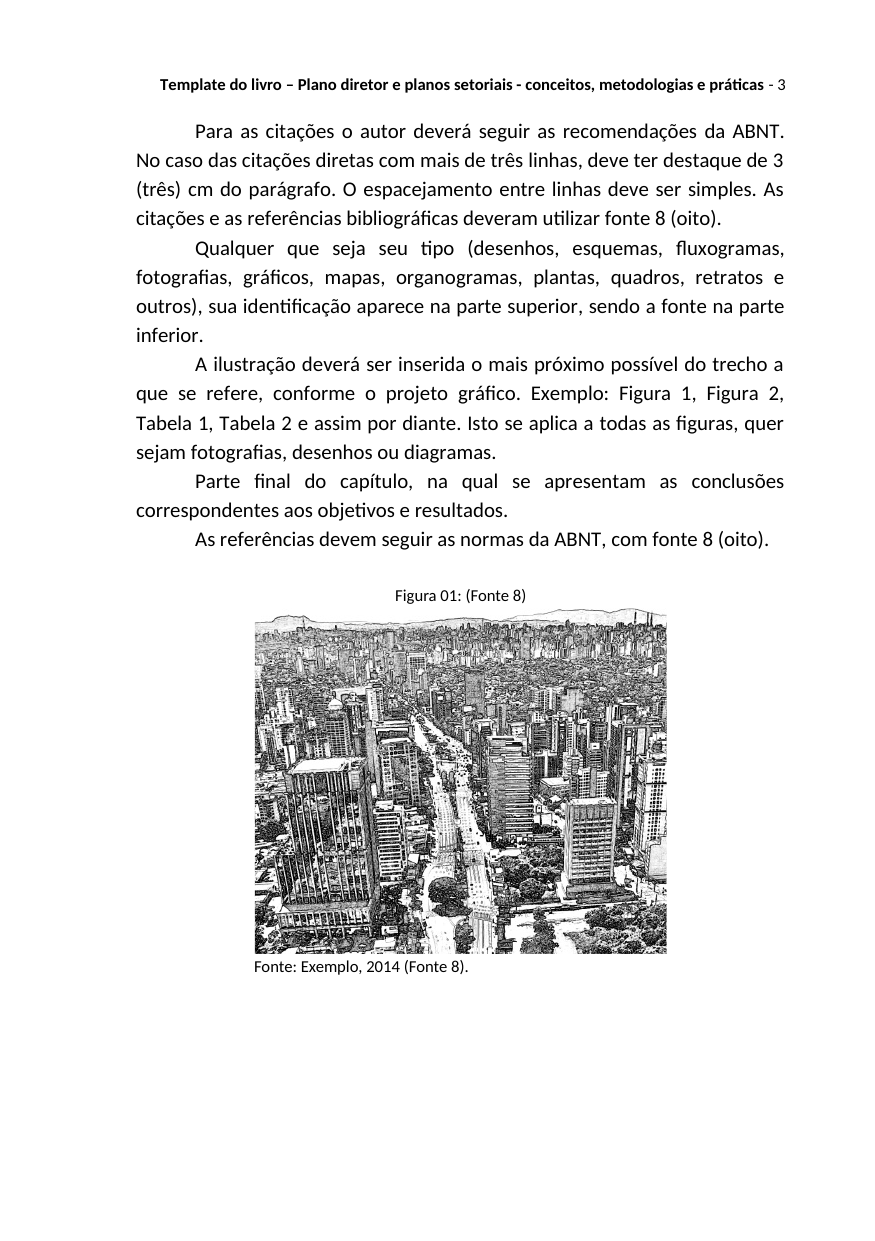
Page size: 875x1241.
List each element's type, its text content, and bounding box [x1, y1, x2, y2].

list Parte final do capítulo, na qual se apresentam as conclusões correspondentes aos objetivos e resultados. [136, 468, 785, 523]
text Fonte: Exemplo, 2014 (Fonte 8). [254, 957, 785, 977]
list As referências devem seguir as normas da ABNT, com fonte 8 (oito). [136, 526, 785, 552]
list Qualquer que seja seu tipo (desenhos, esquemas, fluxogramas, fotografias, gráficos, mapas, organogramas, plantas, quadros, retratos e outros), sua identificação aparece na parte superior, sendo a fonte na parte inferior. [136, 235, 785, 348]
picture [254, 608, 667, 954]
text Figura 01: (Fonte 8) [136, 585, 785, 605]
list Para as citações o autor deverá seguir as recomendações da ABNT. No caso das citações diretas com mais de três linhas, deve ter destaque de 3 (três) cm do parágrafo. O espacejamento entre linhas deve ser simples. As citações e as referências bibliográficas deveram utilizar fonte 8 (oito). [136, 118, 785, 231]
list A ilustração deverá ser inserida o mais próximo possível do trecho a que se refere, conforme o projeto gráfico. Exemplo: Figura 1, Figura 2, Tabela 1, Tabela 2 e assim por diante. Isto se aplica a todas as figuras, quer sejam fotografias, desenhos ou diagramas. [136, 351, 785, 464]
